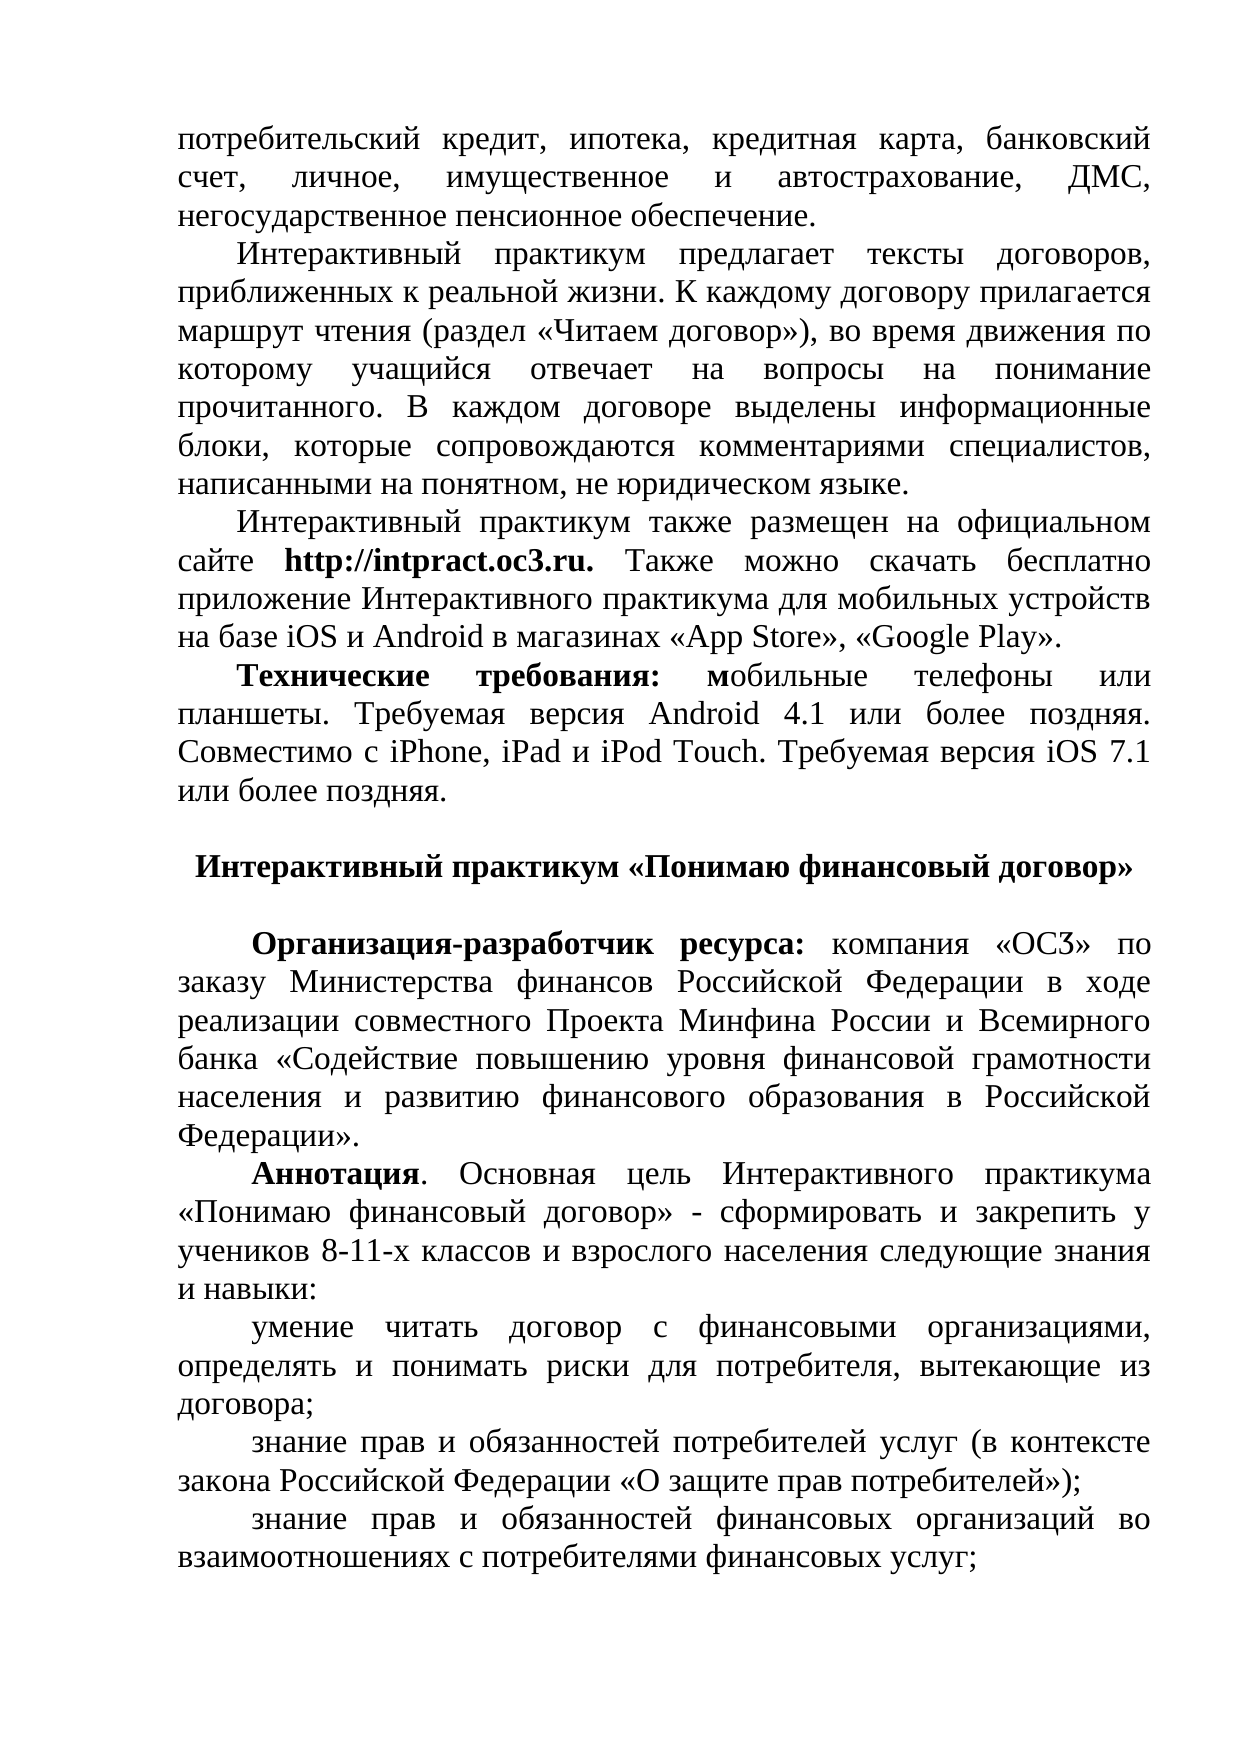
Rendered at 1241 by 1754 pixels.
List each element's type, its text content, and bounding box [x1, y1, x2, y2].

text Интерактивный практикум предлагает тексты договоров, приближенных к реальной жизни. К каждому договору прилагается маршрут чтения (раздел «Читаем договор»), во время движения по которому учащийся отвечает на вопросы на понимание прочитанного. В каждом договоре выделены информационные блоки, которые сопровождаются комментариями специалистов, написанными на понятном, не юридическом языке. [177, 233, 1152, 501]
text Интерактивный практикум также размещен на официальном сайте http://intpract.oc3.ru. Также можно скачать бесплатно приложение Интерактивного практикума для мобильных устройств на базе iOS и Android в магазинах «App Store», «Google Play». [177, 501, 1152, 655]
text Технические требования: мобильные телефоны или планшеты. Требуемая версия Android 4.1 или более поздняя. Совместимо с iPhone, iPad и iPod Touch. Требуемая версия iOS 7.1 или более поздняя. [177, 655, 1152, 808]
text Интерактивный практикум «Понимаю финансовый договор» [177, 846, 1152, 885]
text Организация-разработчик ресурса: компания «ОСӠ» по заказу Министерства финансов Российской Федерации в ходе реализации совместного Проекта Минфина России и Всемирного банка «Содействие повышению уровня финансовой грамотности населения и развитию финансового образования в Российской Федерации». [177, 923, 1152, 1153]
text Аннотация. Основная цель Интерактивного практикума «Понимаю финансовый договор» - сформировать и закрепить у учеников 8-11-х классов и взрослого населения следующие знания и навыки: [177, 1153, 1152, 1306]
text знание прав и обязанностей финансовых организаций во взаимоотношениях с потребителями финансовых услуг; [177, 1498, 1152, 1575]
text умение читать договор с финансовыми организациями, определять и понимать риски для потребителя, вытекающие из договора; [177, 1306, 1152, 1421]
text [177, 118, 1152, 233]
text знание прав и обязанностей потребителей услуг (в контексте закона Российской Федерации «О защите прав потребителей»); [177, 1421, 1152, 1498]
